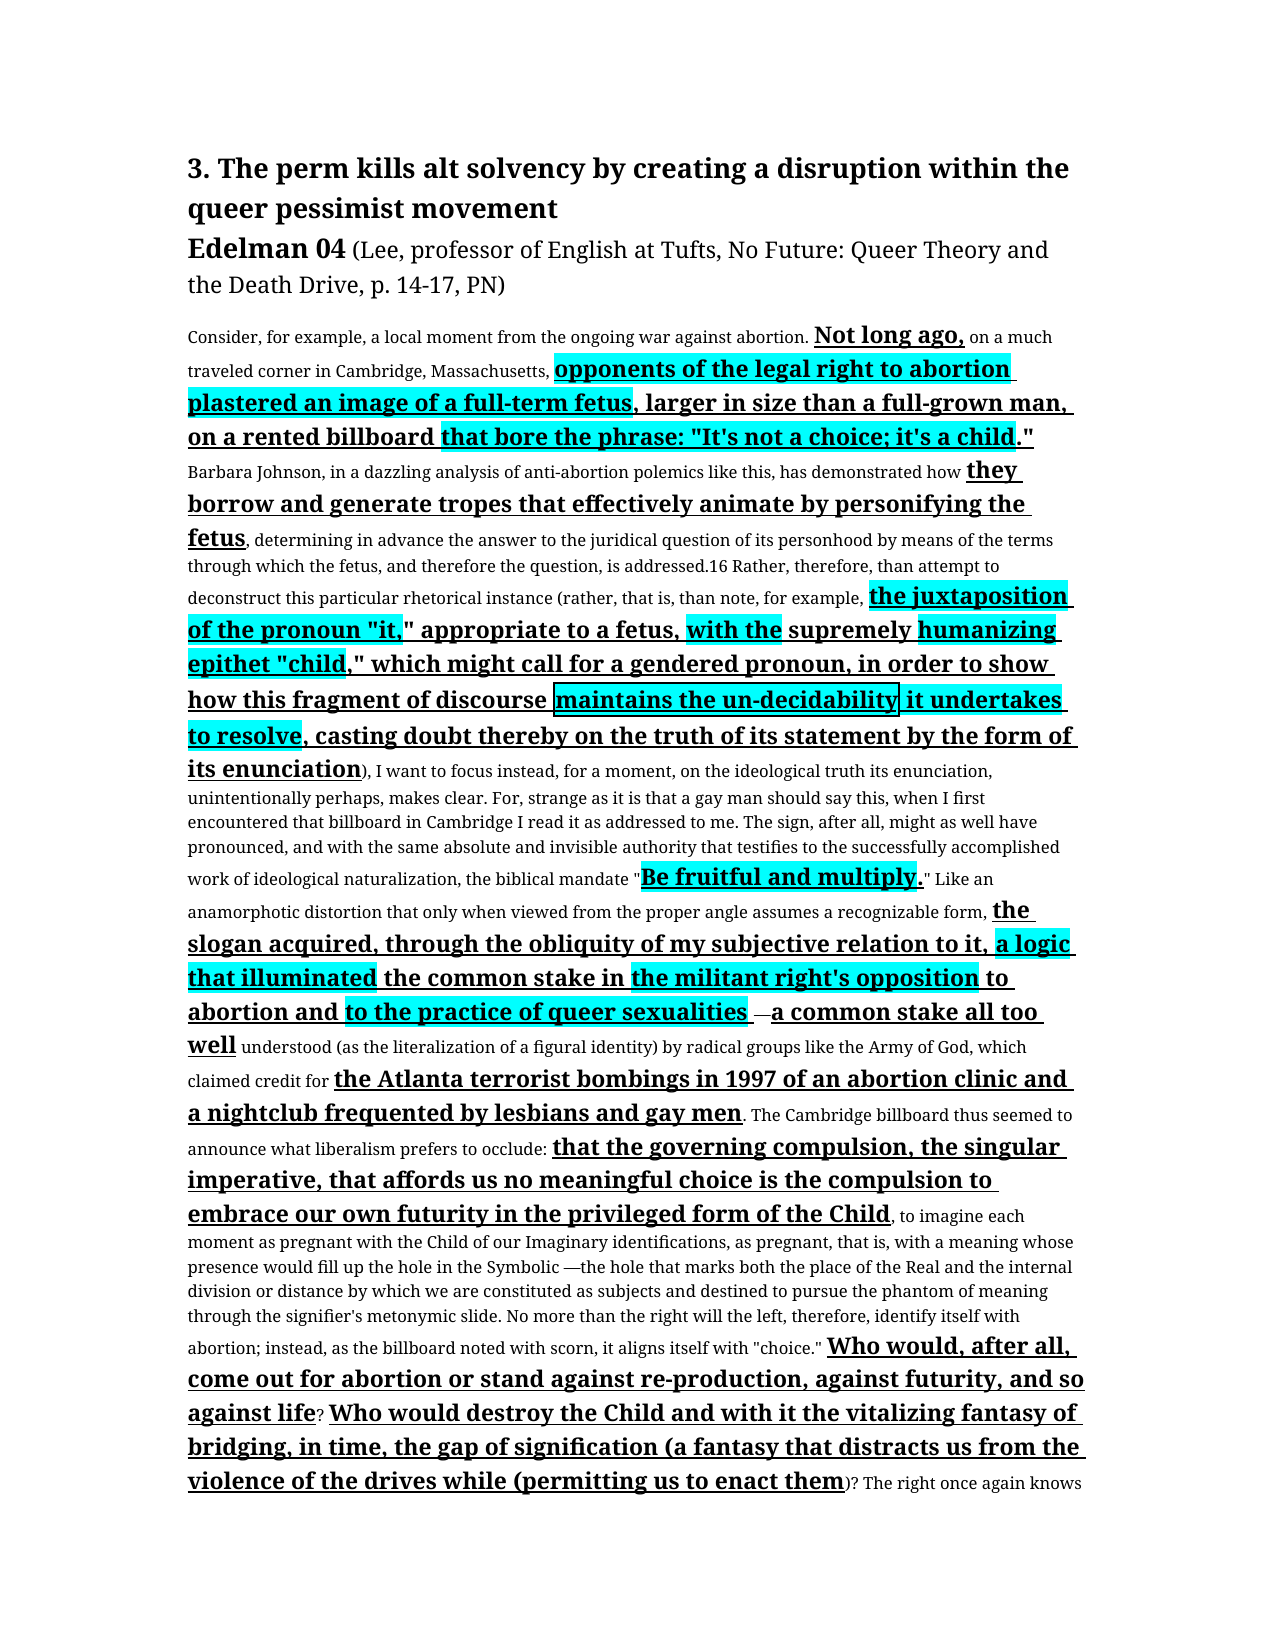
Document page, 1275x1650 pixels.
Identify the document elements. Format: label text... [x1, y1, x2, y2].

text Edelman 04 (Lee, professor of English at Tufts, No Future: Queer Theory and the Death Drive, p. 14-17, PN) [187, 229, 1087, 300]
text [187, 319, 1087, 1496]
subtitle 3. The perm kills alt solvency by creating a disruption within the queer pessimist movement [187, 150, 1087, 227]
